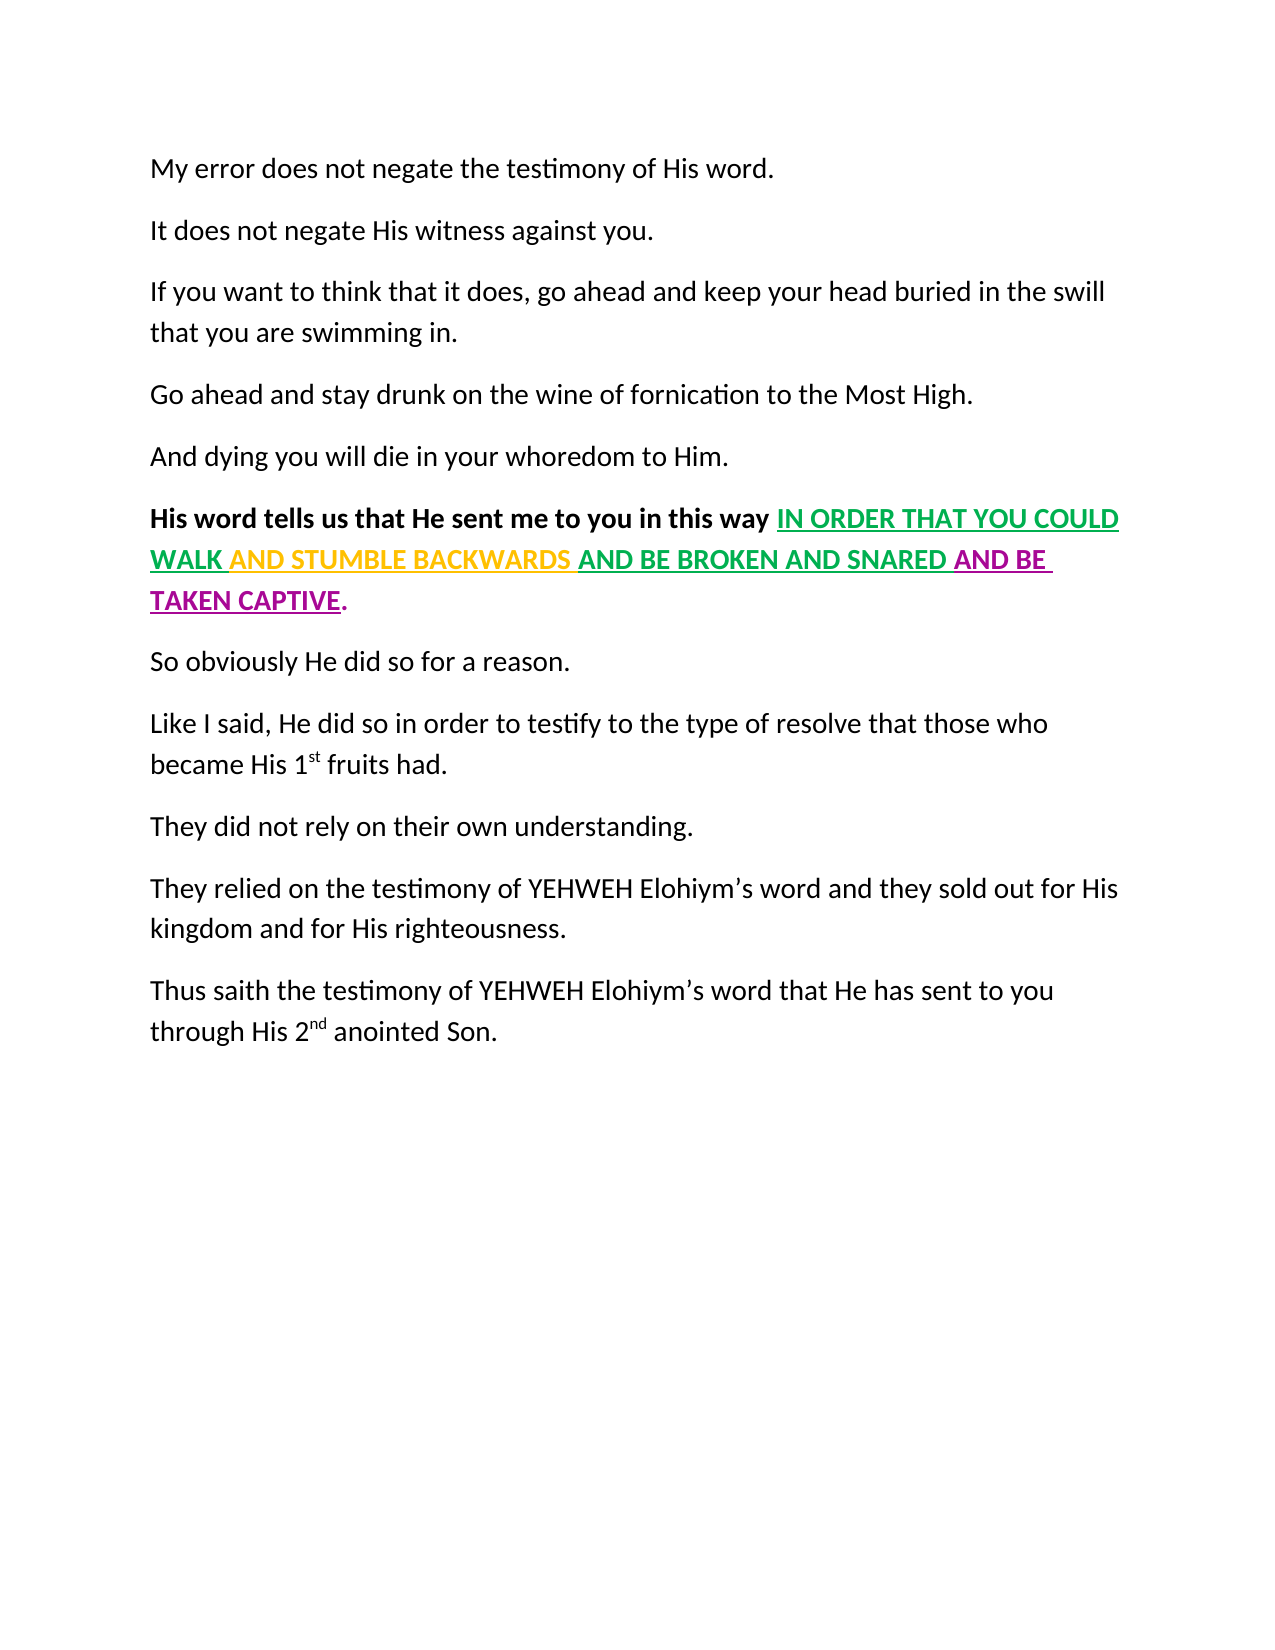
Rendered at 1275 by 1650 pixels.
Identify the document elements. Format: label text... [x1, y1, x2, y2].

text Thus saith the testimony of YEHWEH Elohiym’s word that He has sent to you through His 2nd anointed Son. [150, 972, 1125, 1049]
text They relied on the testimony of YEHWEH Elohiym’s word and they sold out for His kingdom and for His righteousness. [150, 870, 1125, 946]
text His word tells us that He sent me to you in this way IN ORDER THAT YOU COULD WALK AND STUMBLE BACKWARDS AND BE BROKEN AND SNARED AND BE TAKEN CAPTIVE. [150, 500, 1125, 617]
text It does not negate His witness against you. [150, 212, 1125, 247]
text So obviously He did so for a reason. [150, 643, 1125, 679]
text Like I said, He did so in order to testify to the type of resolve that those who became His 1st fruits had. [150, 705, 1125, 782]
text Go ahead and stay drunk on the wine of fornication to the Most High. [150, 376, 1125, 412]
text My error does not negate the testimony of His word. [150, 150, 1125, 186]
text They did not rely on their own understanding. [150, 808, 1125, 843]
text And dying you will die in your whoredom to Him. [150, 438, 1125, 474]
text If you want to think that it does, go ahead and keep your head buried in the swill that you are swimming in. [150, 273, 1125, 350]
